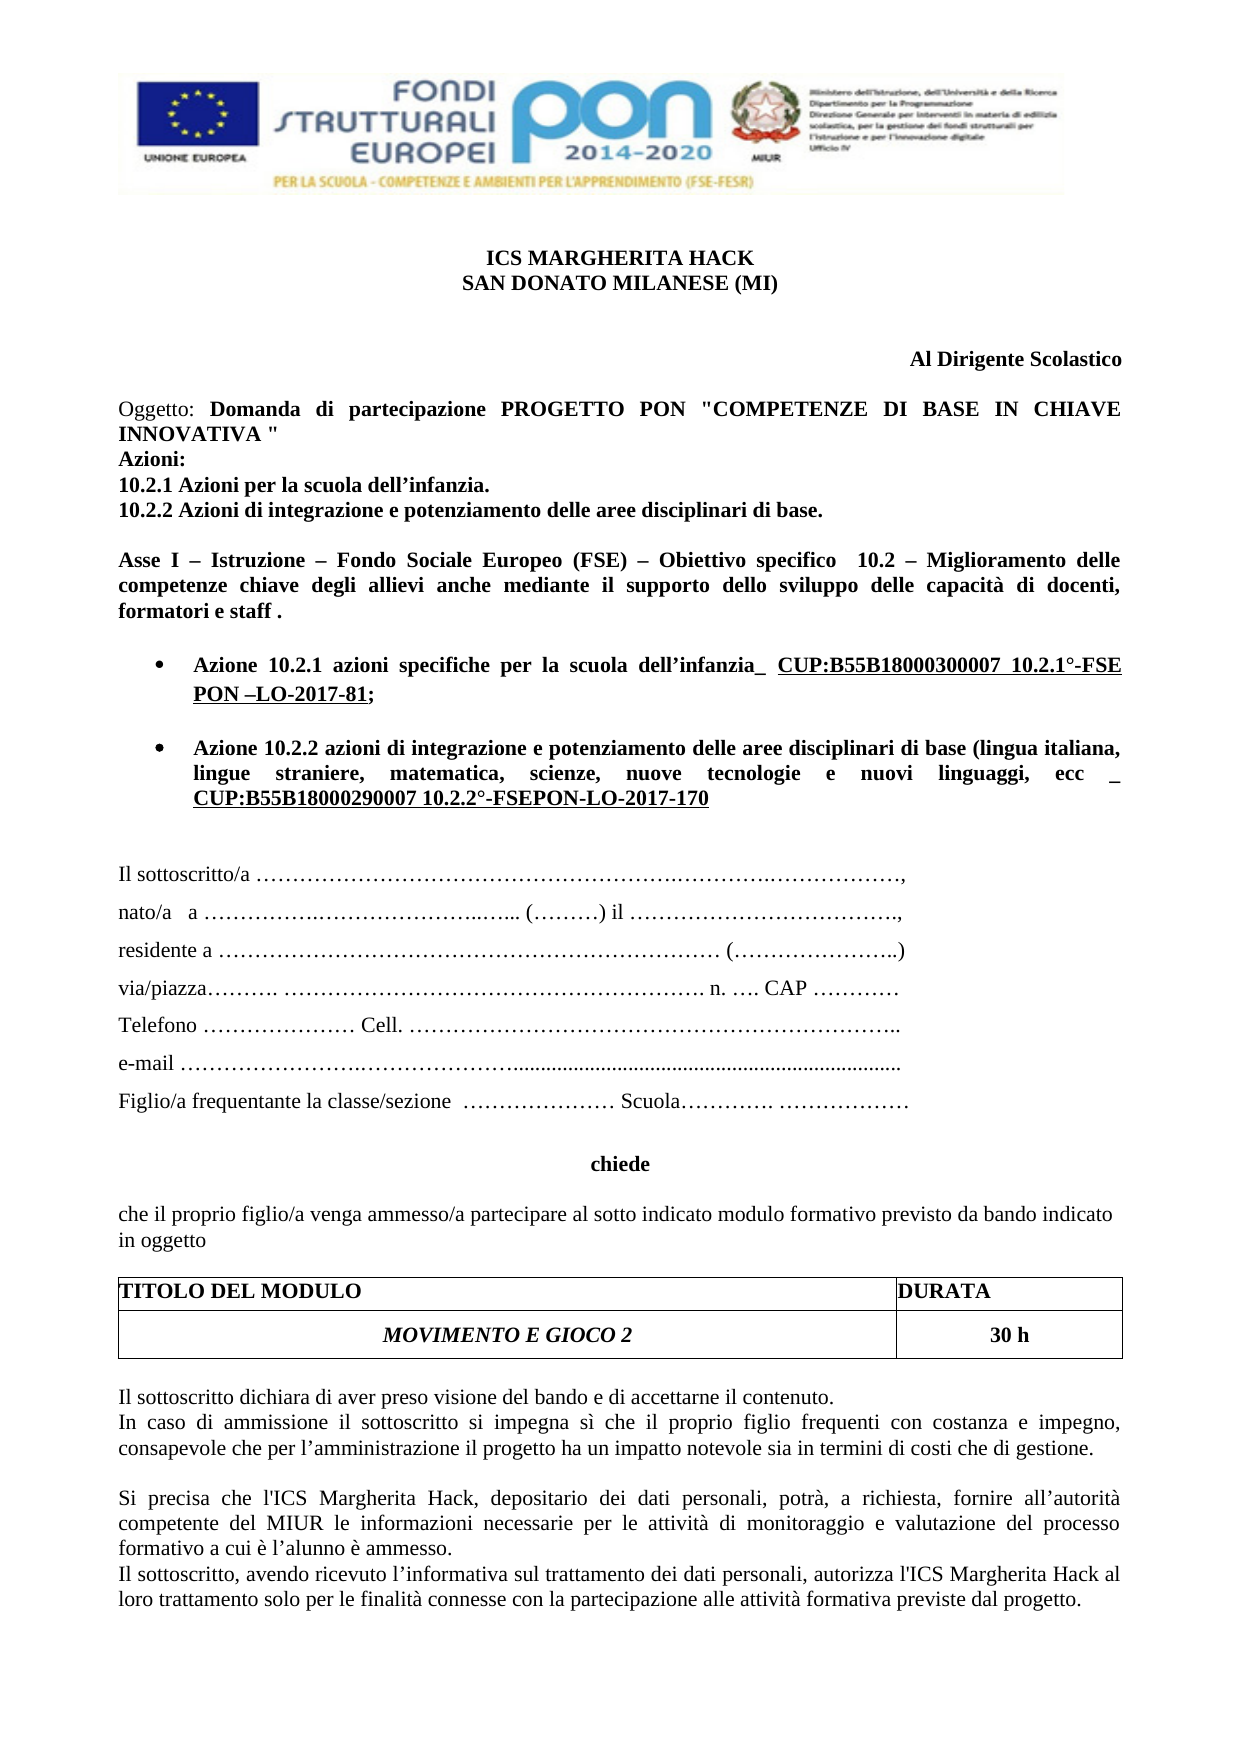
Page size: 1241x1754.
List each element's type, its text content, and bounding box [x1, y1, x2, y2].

text Al Dirigente Scolastico [118, 346, 1122, 371]
text e-mail …………………….…………………....................................................................... [118, 1050, 1122, 1075]
table_header TITOLO DEL MODULO [119, 1278, 896, 1310]
text In caso di ammissione il sottoscritto si impegna sì che il proprio figlio frequenti con costanza e impegno, consapevole che per l’amministrazione il progetto ha un impatto notevole sia in termini di costi che di gestione. [118, 1409, 1122, 1460]
text Figlio/a frequentante la classe/sezione ………………… Scuola…………. ……………… [118, 1088, 1122, 1113]
list Azione 10.2.2 azioni di integrazione e potenziamento delle aree disciplinari di base (lingua italiana, lingue straniere, matematica, scienze, nuove tecnologie e nuovi linguaggi, ecc _ CUP:B55B18000290007 10.2.2°-FSEPON-LO-2017-170 [156, 735, 1122, 811]
text Si precisa che l'ICS Margherita Hack, depositario dei dati personali, potrà, a richiesta, fornire all’autorità competente del MIUR le informazioni necessarie per le attività di monitoraggio e valutazione del processo formativo a cui è l’alunno è ammesso. [118, 1485, 1122, 1561]
text Il sottoscritto dichiara di aver preso visione del bando e di accettarne il contenuto. [118, 1384, 1122, 1409]
text Il sottoscritto/a ………………………………………………….………….………………, [118, 861, 1122, 886]
text 10.2.1 Azioni per la scuola dell’infanzia. [118, 472, 1122, 497]
text ICS MARGHERITA HACK [118, 245, 1122, 270]
table_header DURATA [897, 1278, 1122, 1310]
text 10.2.2 Azioni di integrazione e potenziamento delle aree disciplinari di base. [118, 497, 1122, 522]
table_cell MOVIMENTO E GIOCO 2 [119, 1311, 896, 1358]
text nato/a a …………….…………………..…... (………) il ………………………………., [118, 899, 1122, 924]
text residente a …………………………………………………………… (…………………..) [118, 937, 1122, 962]
text Telefono ………………… Cell. ………………………………………………………….. [118, 1012, 1122, 1037]
text Oggetto: Domanda di partecipazione PROGETTO PON "COMPETENZE DI BASE IN CHIAVE INNOVATIVA " [118, 396, 1122, 446]
text Asse I – Istruzione – Fondo Sociale Europeo (FSE) – Obiettivo specifico 10.2 – Miglioramento delle competenze chiave degli allievi anche mediante il supporto dello sviluppo delle capacità di docenti, formatori e staff . [118, 547, 1122, 623]
text SAN DONATO MILANESE (MI) [118, 270, 1122, 295]
table_cell 30 h [897, 1311, 1122, 1358]
text Il sottoscritto, avendo ricevuto l’informativa sul trattamento dei dati personali, autorizza l'ICS Margherita Hack al loro trattamento solo per le finalità connesse con la partecipazione alle attività formativa previste dal progetto. [118, 1561, 1122, 1611]
picture [118, 73, 1065, 195]
text che il proprio figlio/a venga ammesso/a partecipare al sotto indicato modulo formativo previsto da bando indicato in oggetto [118, 1201, 1122, 1252]
text Azioni: [118, 446, 1122, 472]
text chiede [118, 1151, 1122, 1176]
text via/piazza………. …………………………………………………. n. …. CAP ………… [118, 974, 1122, 1000]
list Azione 10.2.1 azioni specifiche per la scuola dell’infanzia_ CUP:B55B18000300007 10.2.1°-FSE PON –LO-2017-81; [156, 652, 1122, 706]
